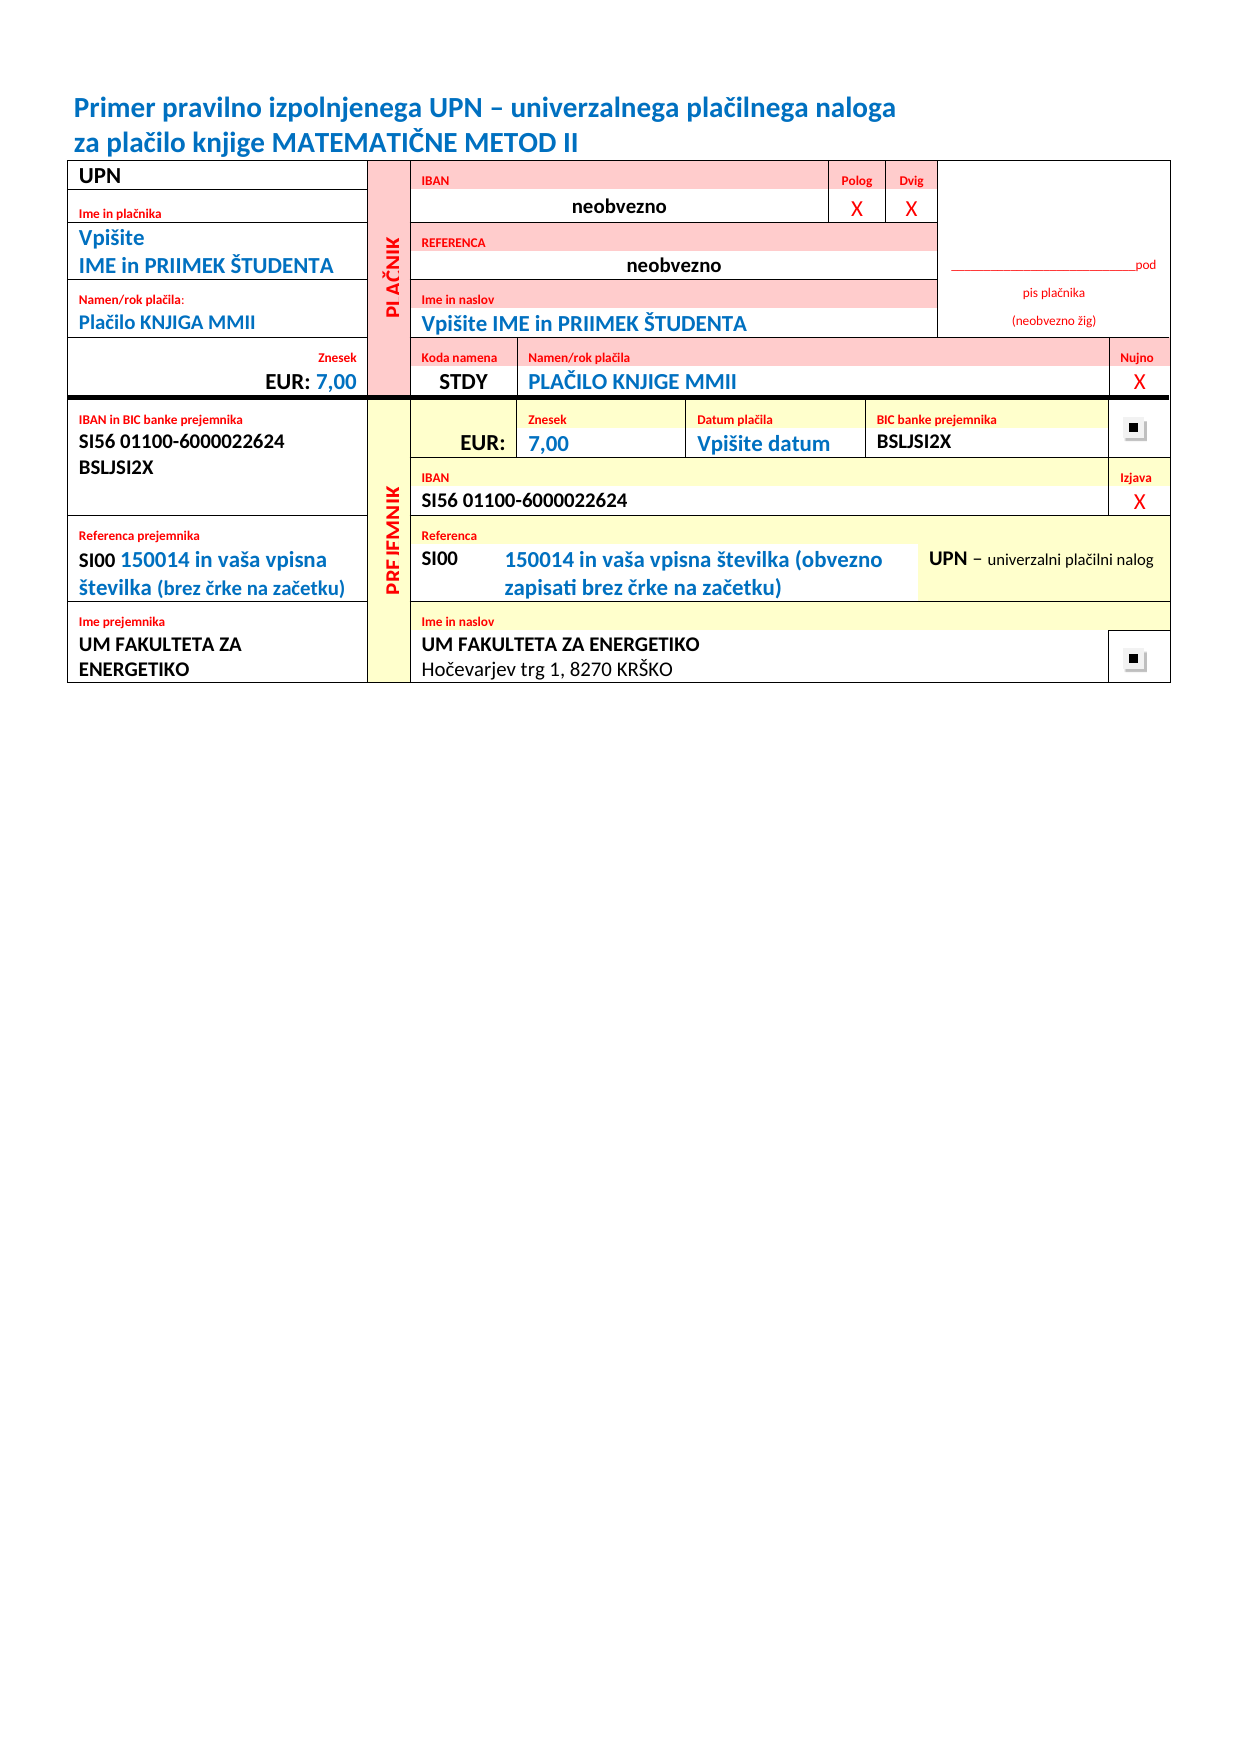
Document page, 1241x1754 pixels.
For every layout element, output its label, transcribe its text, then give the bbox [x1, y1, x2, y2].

table_cell Vpišite datum [686, 428, 865, 457]
table_cell EUR: [411, 400, 516, 457]
table_cell Znesek [517, 400, 685, 428]
table_cell Namen/rok plačila: [68, 280, 367, 308]
table_cell SI00 [411, 544, 493, 601]
table_cell Nujno [1110, 337, 1170, 366]
table_cell Plačilo KNJIGA MMII [68, 308, 367, 337]
table_cell IBAN [411, 458, 1108, 486]
table_cell Namen/rok plačila [518, 338, 1109, 366]
table_header ____________________________podpis plačnika (neobvezno žig) [938, 161, 1170, 337]
table_cell BSLJSI2X [866, 428, 1108, 457]
table_cell REFERENCA [411, 223, 937, 251]
table_header Polog [829, 161, 885, 189]
table_cell X [829, 189, 885, 222]
table_cell IBAN in BIC banke prejemnika [68, 400, 367, 428]
table_cell Ime in plačnika [68, 190, 367, 222]
table_header PLAČNIK [368, 161, 410, 395]
table_cell neobvezno [411, 251, 937, 279]
table_cell neobvezno [411, 189, 828, 222]
table_cell [1109, 395, 1170, 457]
table_cell 150014 in vaša vpisna številka (obvezno zapisati brez črke na začetku) [493, 544, 918, 601]
table_cell SI00 150014 in vaša vpisna številka (brez črke na začetku) [68, 544, 367, 601]
table_cell STDY [411, 366, 517, 395]
table_cell Datum plačila [686, 400, 865, 428]
table_cell X [1110, 366, 1170, 395]
table_cell Izjava [1109, 458, 1170, 486]
table_cell SI56 01100-6000022624 BSLJSI2X [68, 428, 367, 515]
table_cell 7,00 [517, 428, 685, 457]
table_cell Koda namena [411, 338, 517, 366]
table_header IBAN [411, 161, 828, 189]
table_cell PREJEMNIK [368, 400, 410, 682]
table_cell Referenca [411, 516, 1170, 544]
table_cell UM FAKULTETA ZA ENERGETIKO Hočevarjev trg 1, 8270 KRŠKO [411, 630, 1108, 682]
table_cell SI56 01100-6000022624 [411, 486, 1108, 515]
table_cell Referenca prejemnika [68, 516, 367, 544]
text Primer pravilno izpolnjenega UPN – univerzalnega plačilnega naloga [74, 89, 1093, 124]
table_header Dvig [886, 161, 937, 189]
table_cell Znesek [68, 338, 367, 366]
table_cell UM FAKULTETA ZA ENERGETIKO [68, 630, 367, 682]
table_cell Ime in naslov [411, 280, 937, 308]
table_header UPN [68, 161, 367, 189]
text za plačilo knjige MATEMATIČNE METOD II [74, 124, 1093, 160]
table_cell Vpišite IME in PRIIMEK ŠTUDENTA [411, 308, 937, 337]
table_cell UPN – univerzalni plačilni nalog [918, 544, 1170, 601]
table_cell Ime in naslov [411, 602, 1170, 630]
table_cell EUR: 7,00 [68, 366, 367, 395]
table_cell X [1109, 486, 1170, 515]
table_cell X [886, 189, 937, 222]
table_cell Vpišite IME in PRIIMEK ŠTUDENTA [68, 223, 367, 279]
table_cell PLAČILO KNJIGE MMII [518, 366, 1109, 395]
table_cell Ime prejemnika [68, 602, 367, 630]
table_cell BIC banke prejemnika [866, 400, 1108, 428]
table_cell [1109, 631, 1170, 682]
